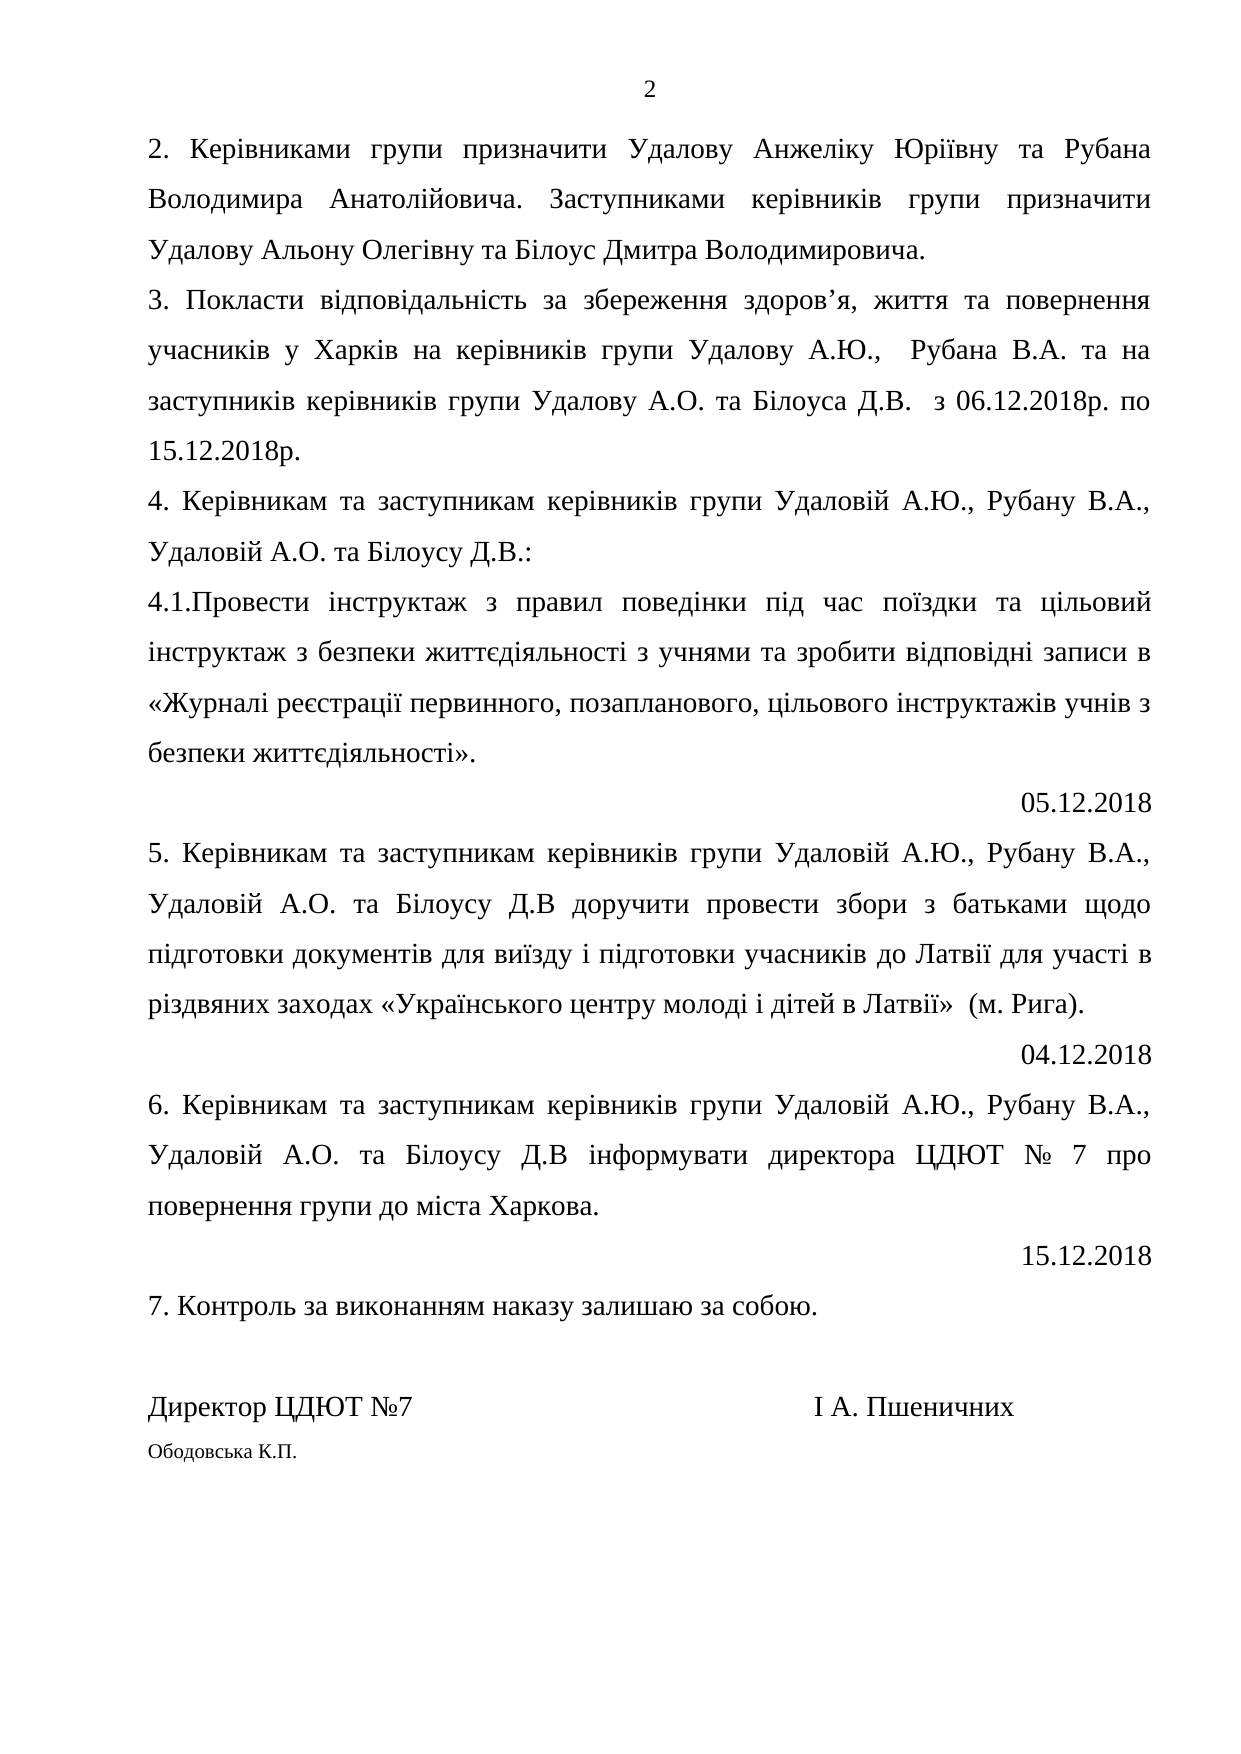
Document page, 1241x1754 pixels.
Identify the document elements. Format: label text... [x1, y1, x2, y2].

text 4.1.Провести інструктаж з правил поведінки під час поїздки та цільовий інструктаж з безпеки життєдіяльності з учнями та зробити відповідні записи в «Журналі реєстрації первинного, позапланового, цільового інструктажів учнів з безпеки життєдіяльності». [148, 584, 1152, 768]
text 5. Керівникам та заступникам керівників групи Удаловій А.Ю., Рубану В.А., Удаловій А.О. та Білоусу Д.В доручити провести збори з батьками щодо підготовки документів для виїзду і підготовки учасників до Латвії для участі в різдвяних заходах «Українського центру молоді і дітей в Латвії» (м. Рига). [148, 836, 1152, 1020]
text Ободовська К.П. [148, 1439, 1152, 1463]
text Директор ЦДЮТ №7 І А. Пшеничних [148, 1389, 1152, 1423]
text 3. Покласти відповідальність за збереження здоров’я, життя та повернення учасників у Харків на керівників групи Удалову А.Ю., Рубана В.А. та на заступників керівників групи Удалову А.О. та Білоуса Д.В. з 06.12.2018р. по 15.12.2018р. [148, 282, 1152, 467]
text 2. Керівниками групи призначити Удалову Анжеліку Юріївну та Рубана Володимира Анатолійовича. Заступниками керівників групи призначити Удалову Альону Олегівну та Білоус Дмитра Володимировича. [148, 131, 1152, 265]
text 7. Контроль за виконанням наказу залишаю за собою. [148, 1288, 1152, 1322]
text 15.12.2018 [148, 1238, 1152, 1272]
text 05.12.2018 [148, 785, 1152, 819]
text 4. Керівникам та заступникам керівників групи Удаловій А.Ю., Рубану В.А., Удаловій А.О. та Білоусу Д.В.: [148, 483, 1152, 567]
text 6. Керівникам та заступникам керівників групи Удаловій А.Ю., Рубану В.А., Удаловій А.О. та Білоусу Д.В інформувати директора ЦДЮТ № 7 про повернення групи до міста Харкова. [148, 1087, 1152, 1221]
text 04.12.2018 [148, 1037, 1152, 1070]
